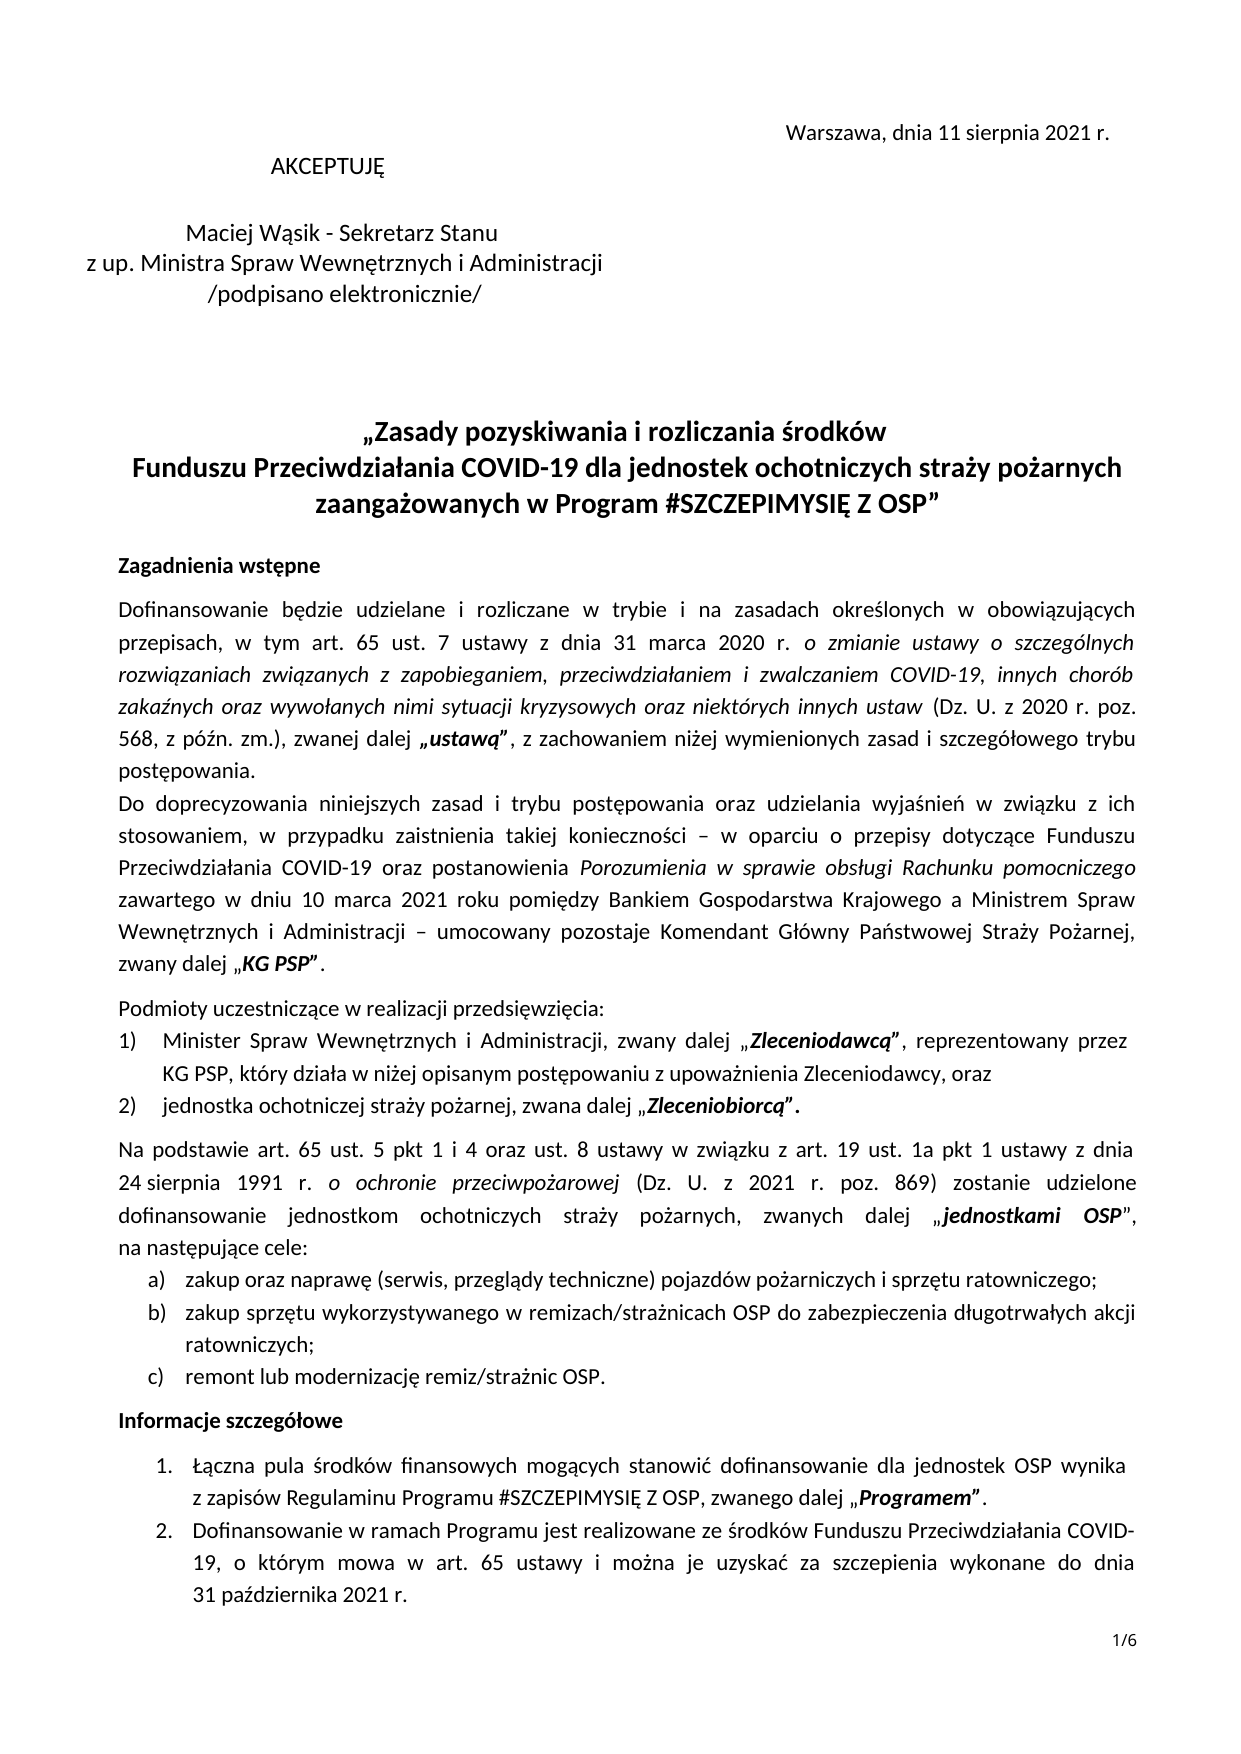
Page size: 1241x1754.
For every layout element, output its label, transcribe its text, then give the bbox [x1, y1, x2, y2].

list Dofinansowanie w ramach Programu jest realizowane ze środków Funduszu Przeciwdziałania COVID-19, o którym mowa w art. 65 ustawy i można je uzyskać za szczepienia wykonane do dnia 31 października 2021 r. [155, 1516, 1137, 1608]
list zakup oraz naprawę (serwis, przeglądy techniczne) pojazdów pożarniczych i sprzętu ratowniczego; [148, 1265, 1137, 1293]
text Dofinansowanie będzie udzielane i rozliczane w trybie i na zasadach określonych w obowiązujących przepisach, w tym art. 65 ust. 7 ustawy z dnia 31 marca 2020 r. o zmianie ustawy o szczególnych rozwiązaniach związanych z zapobieganiem, przeciwdziałaniem i zwalczaniem COVID-19, innych chorób zakaźnych oraz wywołanych nimi sytuacji kryzysowych oraz niektórych innych ustaw (Dz. U. z 2020 r. poz. 568, z późn. zm.), zwanej dalej „ustawą”, z zachowaniem niżej wymienionych zasad i szczegółowego trybu postępowania. [118, 596, 1137, 784]
text Do doprecyzowania niniejszych zasad i trybu postępowania oraz udzielania wyjaśnień w związku z ich stosowaniem, w przypadku zaistnienia takiej konieczności – w oparciu o przepisy dotyczące Funduszu Przeciwdziałania COVID-19 oraz postanowienia Porozumienia w sprawie obsługi Rachunku pomocniczego zawartego w dniu 10 marca 2021 roku pomiędzy Bankiem Gospodarstwa Krajowego a Ministrem Spraw Wewnętrznych i Administracji – umocowany pozostaje Komendant Główny Państwowej Straży Pożarnej, zwany dalej „KG PSP”. [118, 789, 1137, 978]
text Na podstawie art. 65 ust. 5 pkt 1 i 4 oraz ust. 8 ustawy w związku z art. 19 ust. 1a pkt 1 ustawy z dnia 24 sierpnia 1991 r. o ochronie przeciwpożarowej (Dz. U. z 2021 r. poz. 869) zostanie udzielone dofinansowanie jednostkom ochotniczych straży pożarnych, zwanych dalej „jednostkami OSP”, na następujące cele: [118, 1136, 1137, 1261]
subtitle Informacje szczegółowe [118, 1407, 1137, 1435]
text Podmioty uczestniczące w realizacji przedsięwzięcia: [118, 994, 1137, 1022]
list Łączna pula środków finansowych mogących stanowić dofinansowanie dla jednostek OSP wynika z zapisów Regulaminu Programu #SZCZEPIMYSIĘ Z OSP, zwanego dalej „Programem”. [155, 1451, 1137, 1512]
text 1) Minister Spraw Wewnętrznych i Administracji, zwany dalej „Zleceniodawcą”, reprezentowany przez KG PSP, który działa w niżej opisanym postępowaniu z upoważnienia Zleceniodawcy, oraz [118, 1026, 1137, 1087]
list zakup sprzętu wykorzystywanego w remizach/strażnicach OSP do zabezpieczenia długotrwałych akcji ratowniczych; [148, 1298, 1137, 1358]
text 2) jednostka ochotniczej straży pożarnej, zwana dalej „Zleceniobiorcą”. [118, 1091, 1137, 1119]
list remont lub modernizację remiz/strażnic OSP. [148, 1362, 1137, 1390]
text „Zasady pozyskiwania i rozliczania środków Funduszu Przeciwdziałania COVID-19 dla jednostek ochotniczych straży pożarnych zaangażowanych w Program #SZCZEPIMYSIĘ Z OSP” [118, 413, 1137, 520]
text AKCEPTUJĘ [118, 150, 1137, 181]
text Warszawa, dnia 11 sierpnia 2021 r. [634, 118, 1137, 146]
text Zagadnienia wstępne [118, 551, 1137, 579]
